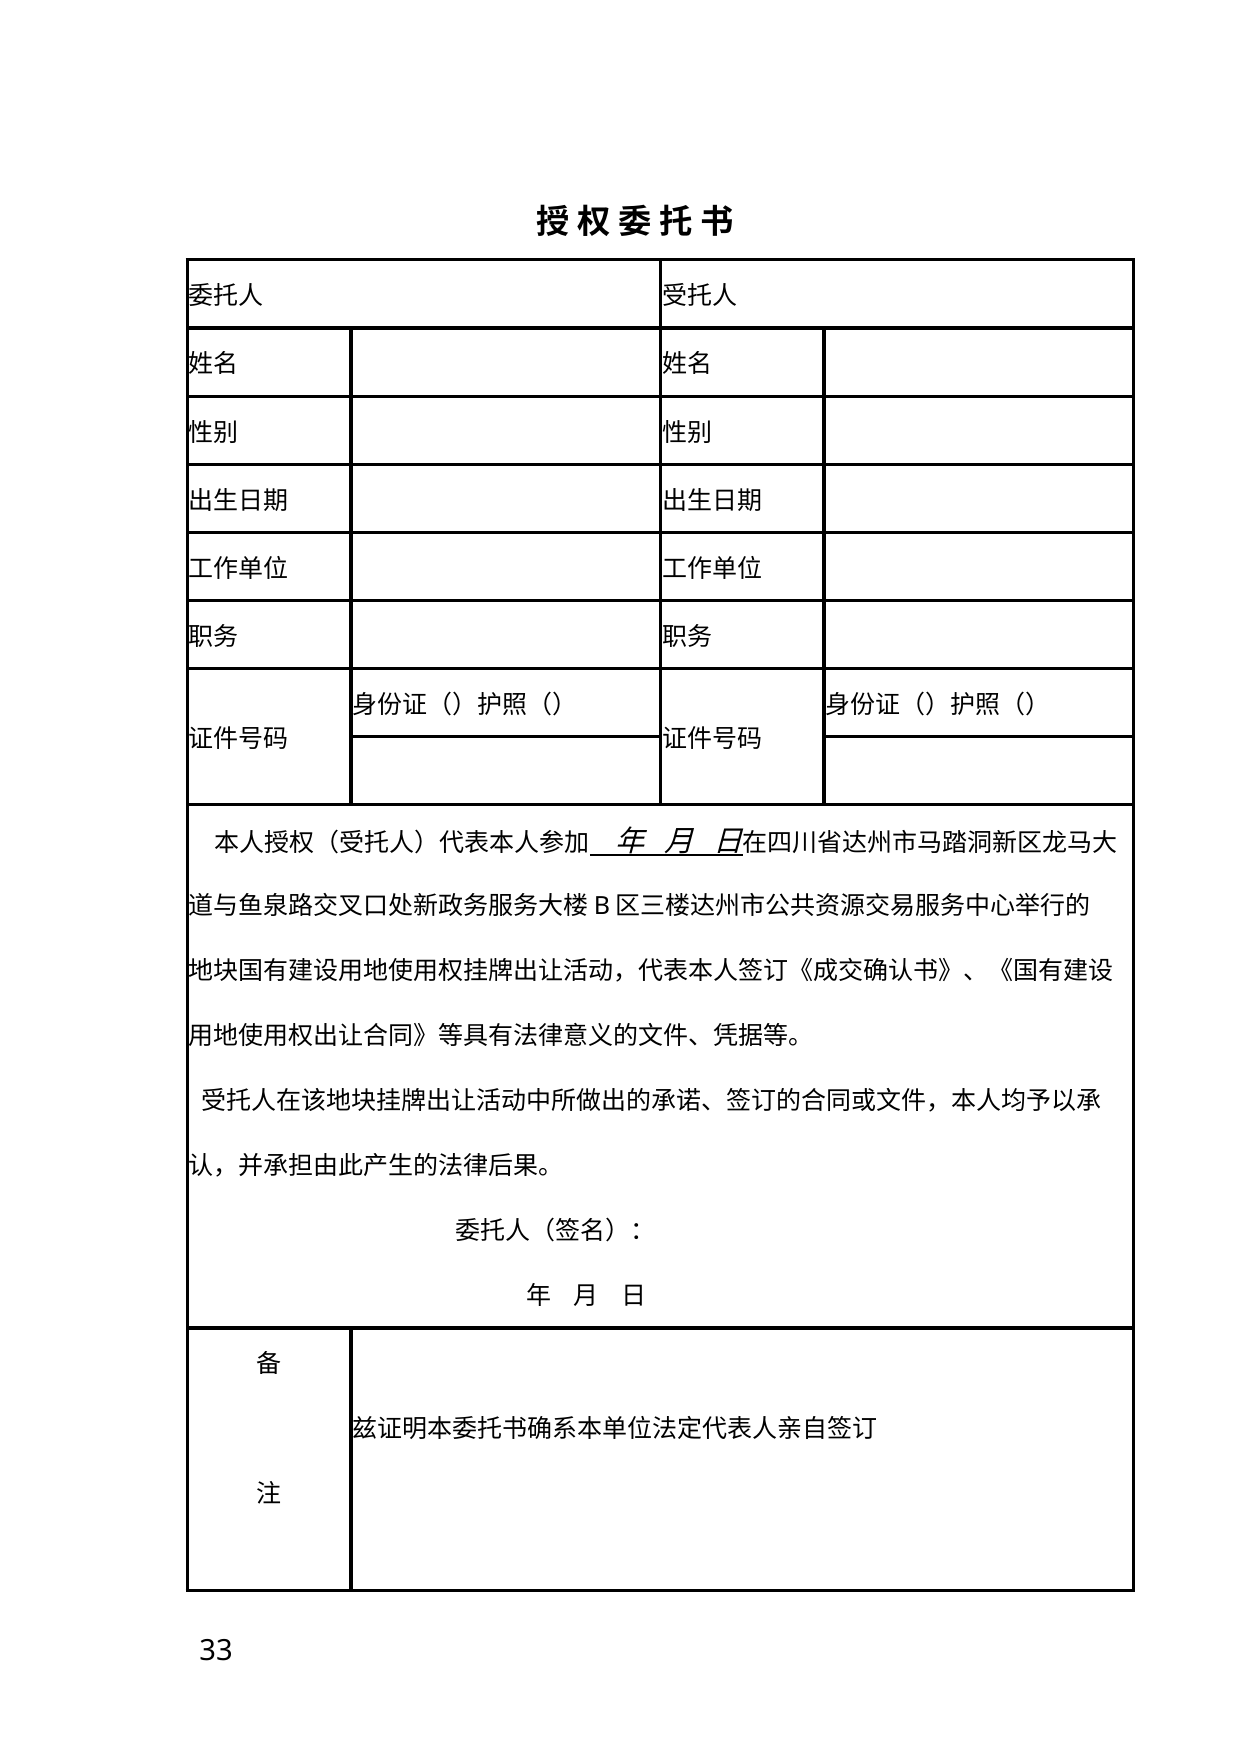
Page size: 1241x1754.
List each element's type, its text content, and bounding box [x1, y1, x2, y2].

table_cell 出生日期 [662, 466, 822, 531]
table_cell [353, 738, 659, 803]
table_cell [826, 602, 1132, 667]
title 授 权 委 托 书 [177, 187, 1092, 252]
table_cell [826, 330, 1132, 394]
table_cell [826, 534, 1132, 599]
table_cell 姓名 [189, 330, 349, 394]
table_cell 证件号码 [189, 670, 349, 803]
table_header 委托人 [189, 261, 659, 326]
table_cell 身份证（）护照（） [353, 670, 659, 735]
table_cell 证件号码 [662, 670, 822, 803]
table_cell [826, 466, 1132, 531]
table_cell 性别 [189, 398, 349, 463]
table_cell [826, 398, 1132, 463]
table_cell 出生日期 [189, 466, 349, 531]
table_cell 备 注 [189, 1330, 349, 1589]
table_cell [353, 466, 659, 531]
table_cell [353, 534, 659, 599]
table_cell 身份证（）护照（） [826, 670, 1132, 735]
table_cell [353, 330, 659, 394]
table_cell [353, 398, 659, 463]
table_cell 姓名 [662, 330, 822, 394]
table_cell [826, 738, 1132, 803]
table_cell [353, 1330, 1132, 1589]
table_cell 工作单位 [189, 534, 349, 599]
table_cell 本人授权（受托人）代表本人参加 年 月 日在四川省达州市马踏洞新区龙马大道与鱼泉路交叉口处新政务服务大楼B区三楼达州市公共资源交易服务中心举行的 地块国有建设用地使用权挂牌出让活动，代表本人签订《成交确认书》、《国有建设用地使用权出让合同》等具有法律意义的文件、凭据等。 受托人在该地块挂牌出让活动中所做出的承诺、签订的合同或文件，本人均予以承认，并承担由此产生的法律后果。 委托人（签名）： 年 月 日 [189, 806, 1132, 1326]
table_cell 性别 [662, 398, 822, 463]
table_header 受托人 [662, 261, 1132, 326]
table_cell 工作单位 [662, 534, 822, 599]
table_cell 职务 [662, 602, 822, 667]
table_cell 职务 [189, 602, 349, 667]
table_cell [353, 602, 659, 667]
